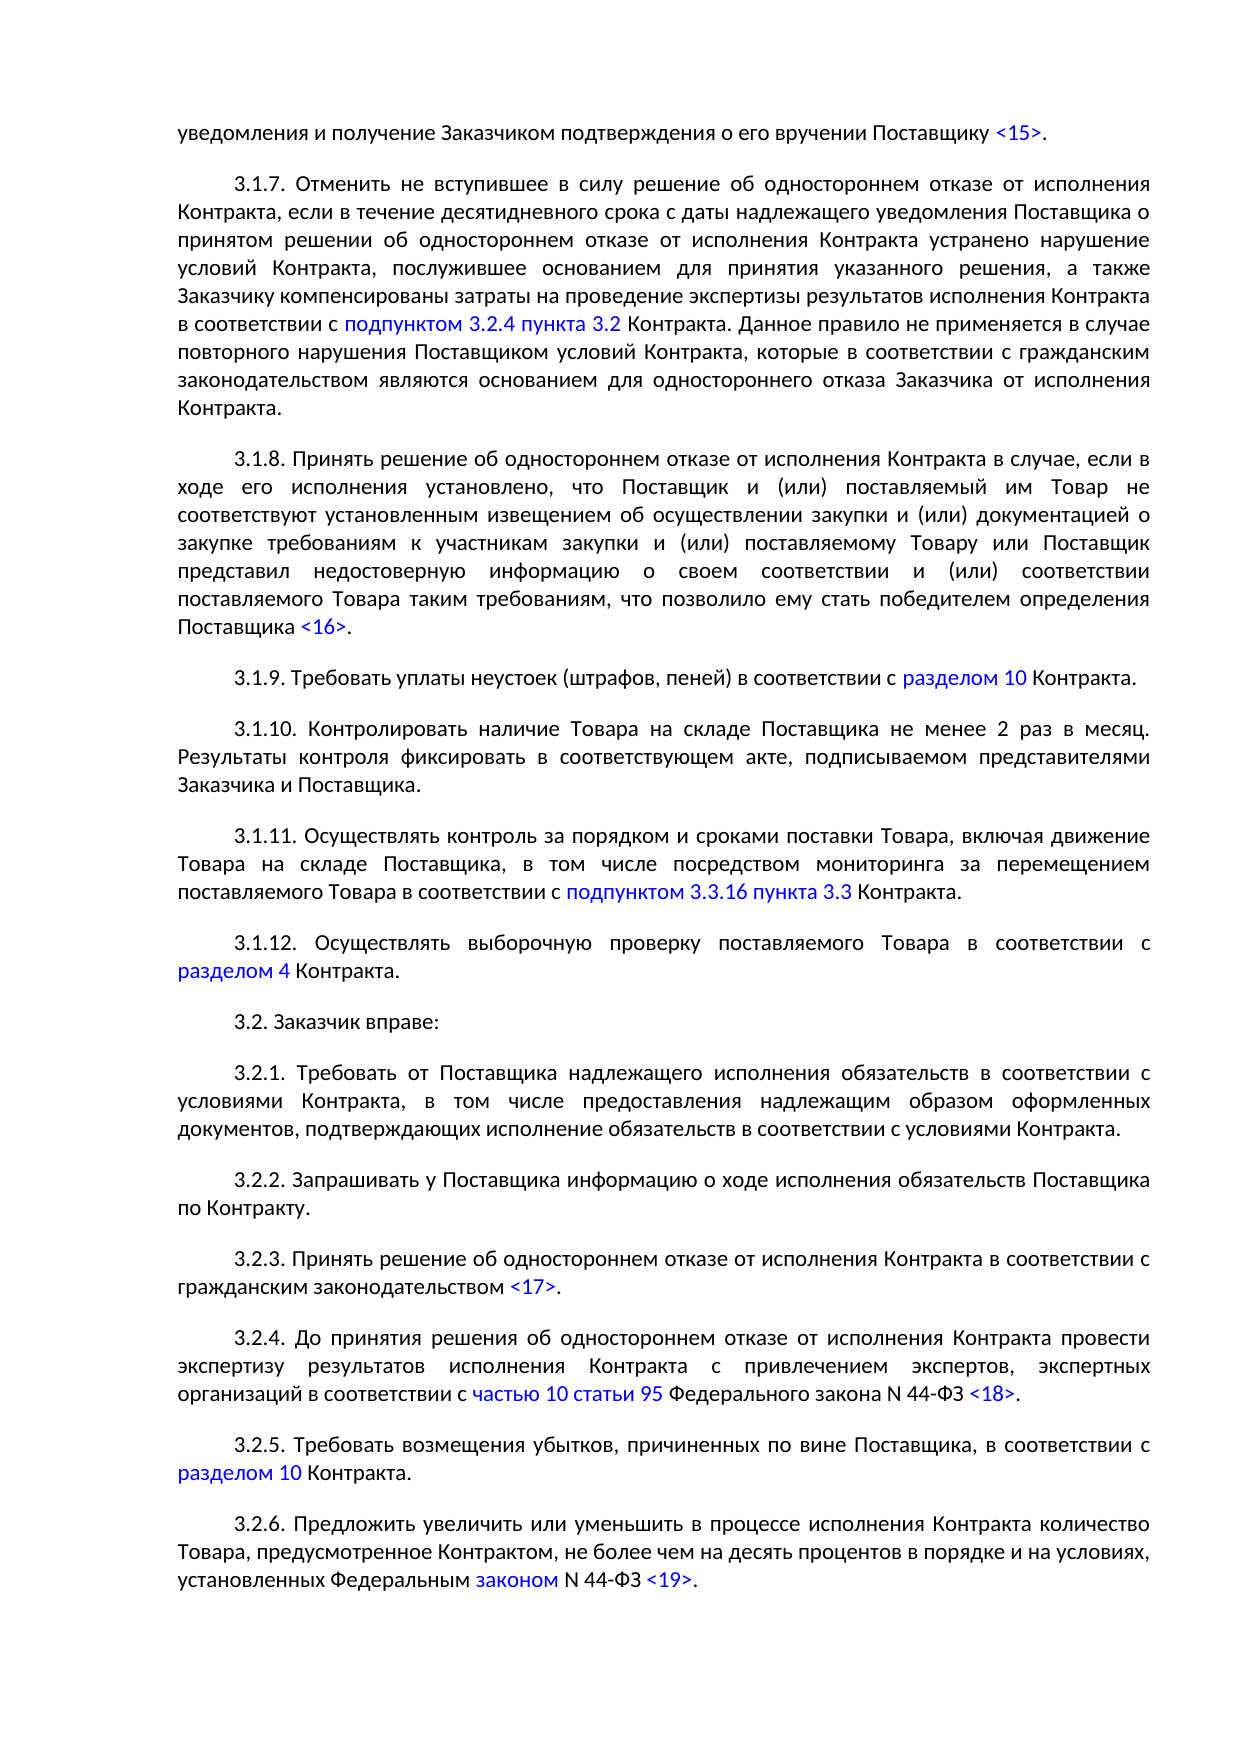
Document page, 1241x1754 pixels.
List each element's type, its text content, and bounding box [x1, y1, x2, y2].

text 3.2.5. Требовать возмещения убытков, причиненных по вине Поставщика, в соответствии с разделом 10 Контракта. [177, 1430, 1152, 1486]
text 3.2. Заказчик вправе: [177, 1007, 1152, 1035]
text 3.1.8. Принять решение об одностороннем отказе от исполнения Контракта в случае, если в ходе его исполнения установлено, что Поставщик и (или) поставляемый им Товар не соответствуют установленным извещением об осуществлении закупки и (или) документацией о закупке требованиям к участникам закупки и (или) поставляемому Товару или Поставщик представил недостоверную информацию о своем соответствии и (или) соответствии поставляемого Товара таким требованиям, что позволило ему стать победителем определения Поставщика <16>. [177, 444, 1152, 640]
text 3.2.3. Принять решение об одностороннем отказе от исполнения Контракта в соответствии с гражданским законодательством <17>. [177, 1244, 1152, 1300]
text 3.2.6. Предложить увеличить или уменьшить в процессе исполнения Контракта количество Товара, предусмотренное Контрактом, не более чем на десять процентов в порядке и на условиях, установленных Федеральным законом N 44-ФЗ <19>. [177, 1509, 1152, 1593]
text 3.2.1. Требовать от Поставщика надлежащего исполнения обязательств в соответствии с условиями Контракта, в том числе предоставления надлежащим образом оформленных документов, подтверждающих исполнение обязательств в соответствии с условиями Контракта. [177, 1058, 1152, 1142]
text 3.1.7. Отменить не вступившее в силу решение об одностороннем отказе от исполнения Контракта, если в течение десятидневного срока с даты надлежащего уведомления Поставщика о принятом решении об одностороннем отказе от исполнения Контракта устранено нарушение условий Контракта, послужившее основанием для принятия указанного решения, а также Заказчику компенсированы затраты на проведение экспертизы результатов исполнения Контракта в соответствии с подпунктом 3.2.4 пункта 3.2 Контракта. Данное правило не применяется в случае повторного нарушения Поставщиком условий Контракта, которые в соответствии с гражданским законодательством являются основанием для одностороннего отказа Заказчика от исполнения Контракта. [177, 169, 1152, 421]
text 3.1.10. Контролировать наличие Товара на складе Поставщика не менее 2 раз в месяц. Результаты контроля фиксировать в соответствующем акте, подписываемом представителями Заказчика и Поставщика. [177, 714, 1152, 798]
text 3.2.2. Запрашивать у Поставщика информацию о ходе исполнения обязательств Поставщика по Контракту. [177, 1165, 1152, 1221]
text 3.1.11. Осуществлять контроль за порядком и сроками поставки Товара, включая движение Товара на складе Поставщика, в том числе посредством мониторинга за перемещением поставляемого Товара в соответствии с подпунктом 3.3.16 пункта 3.3 Контракта. [177, 821, 1152, 905]
text 3.1.9. Требовать уплаты неустоек (штрафов, пеней) в соответствии с разделом 10 Контракта. [177, 663, 1152, 691]
text 3.1.12. Осуществлять выборочную проверку поставляемого Товара в соответствии с разделом 4 Контракта. [177, 928, 1152, 984]
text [177, 118, 1152, 146]
text 3.2.4. До принятия решения об одностороннем отказе от исполнения Контракта провести экспертизу результатов исполнения Контракта с привлечением экспертов, экспертных организаций в соответствии с частью 10 статьи 95 Федерального закона N 44-ФЗ <18>. [177, 1323, 1152, 1407]
